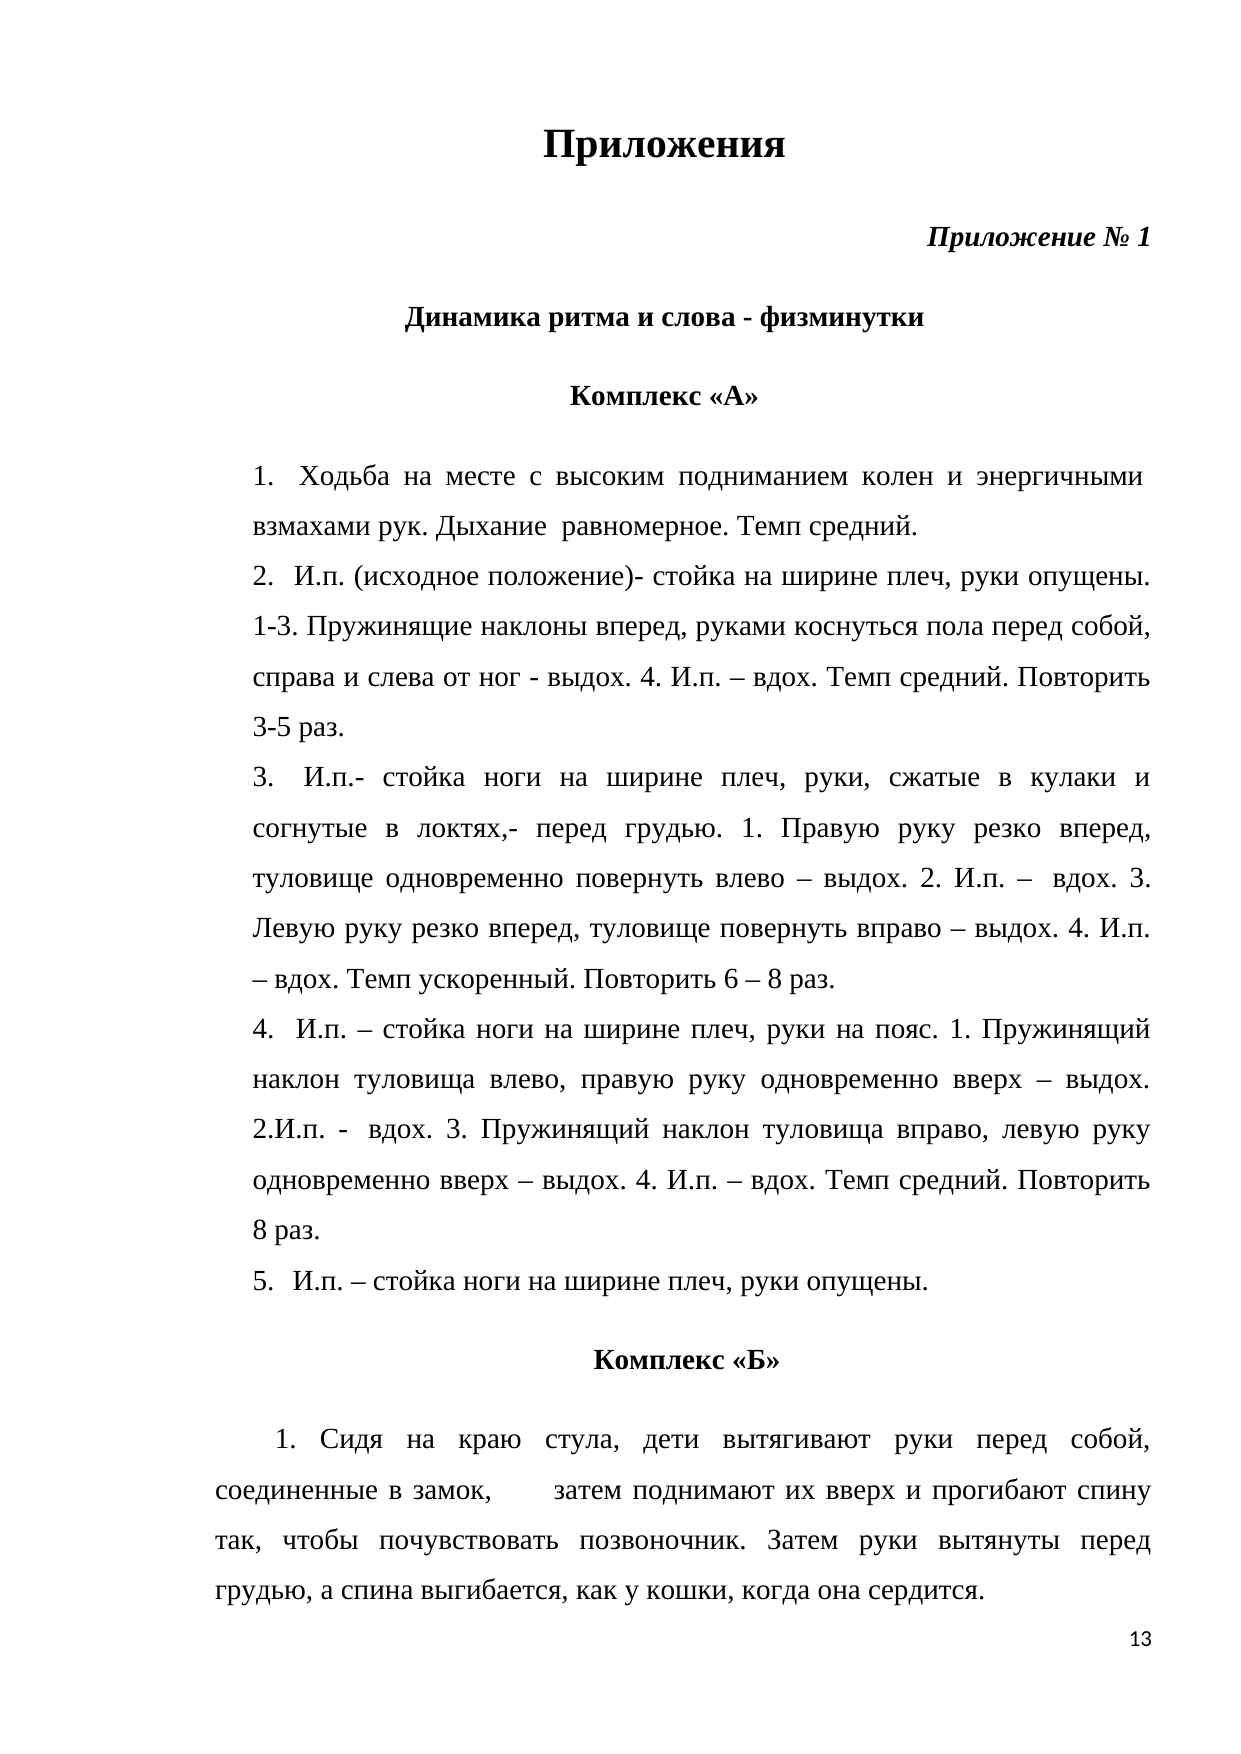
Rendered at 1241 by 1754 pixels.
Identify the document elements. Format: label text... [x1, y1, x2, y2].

text Комплекс «Б» [215, 1342, 1152, 1376]
text Динамика ритма и слова - физминутки [177, 299, 1152, 332]
text Приложение № 1 [177, 219, 1152, 253]
text 2. И.п. (исходное положение)- стойка на ширине плеч, руки опущены. 1-3. Пружинящие наклоны вперед, руками коснуться пола перед собой, справа и слева от ног - выдох. 4. И.п. – вдох. Темп средний. Повторить 3-5 раз. [252, 558, 1152, 743]
text 1. Ходьба на месте с высоким подниманием колен и энергичными взмахами рук. Дыхание равномерное. Темп средний. [252, 458, 1152, 541]
text 4. И.п. – стойка ноги на ширине плеч, руки на пояс. 1. Пружинящий наклон туловища влево, правую руку одновременно вверх – выдох. 2.И.п. - вдох. 3. Пружинящий наклон туловища вправо, левую руку одновременно вверх – выдох. 4. И.п. – вдох. Темп средний. Повторить 8 раз. [252, 1011, 1152, 1246]
text 1. Сидя на краю стула, дети вытягивают руки перед собой, соединенные в замок, затем поднимают их вверх и прогибают спину так, чтобы почувствовать позвоночник. Затем руки вытянуты перед грудью, а спина выгибается, как у кошки, когда она сердится. [215, 1422, 1152, 1606]
text 3. И.п.- стойка ноги на ширине плеч, руки, сжатые в кулаки и согнутые в локтях,- перед грудью. 1. Правую руку резко вперед, туловище одновременно повернуть влево – выдох. 2. И.п. – вдох. 3. Левую руку резко вперед, туловище повернуть вправо – выдох. 4. И.п. – вдох. Темп ускоренный. Повторить 6 – 8 раз. [252, 759, 1152, 994]
text Приложения [177, 118, 1152, 166]
text 5. И.п. – стойка ноги на ширине плеч, руки опущены. [252, 1263, 1152, 1296]
text Комплекс «А» [177, 378, 1152, 412]
